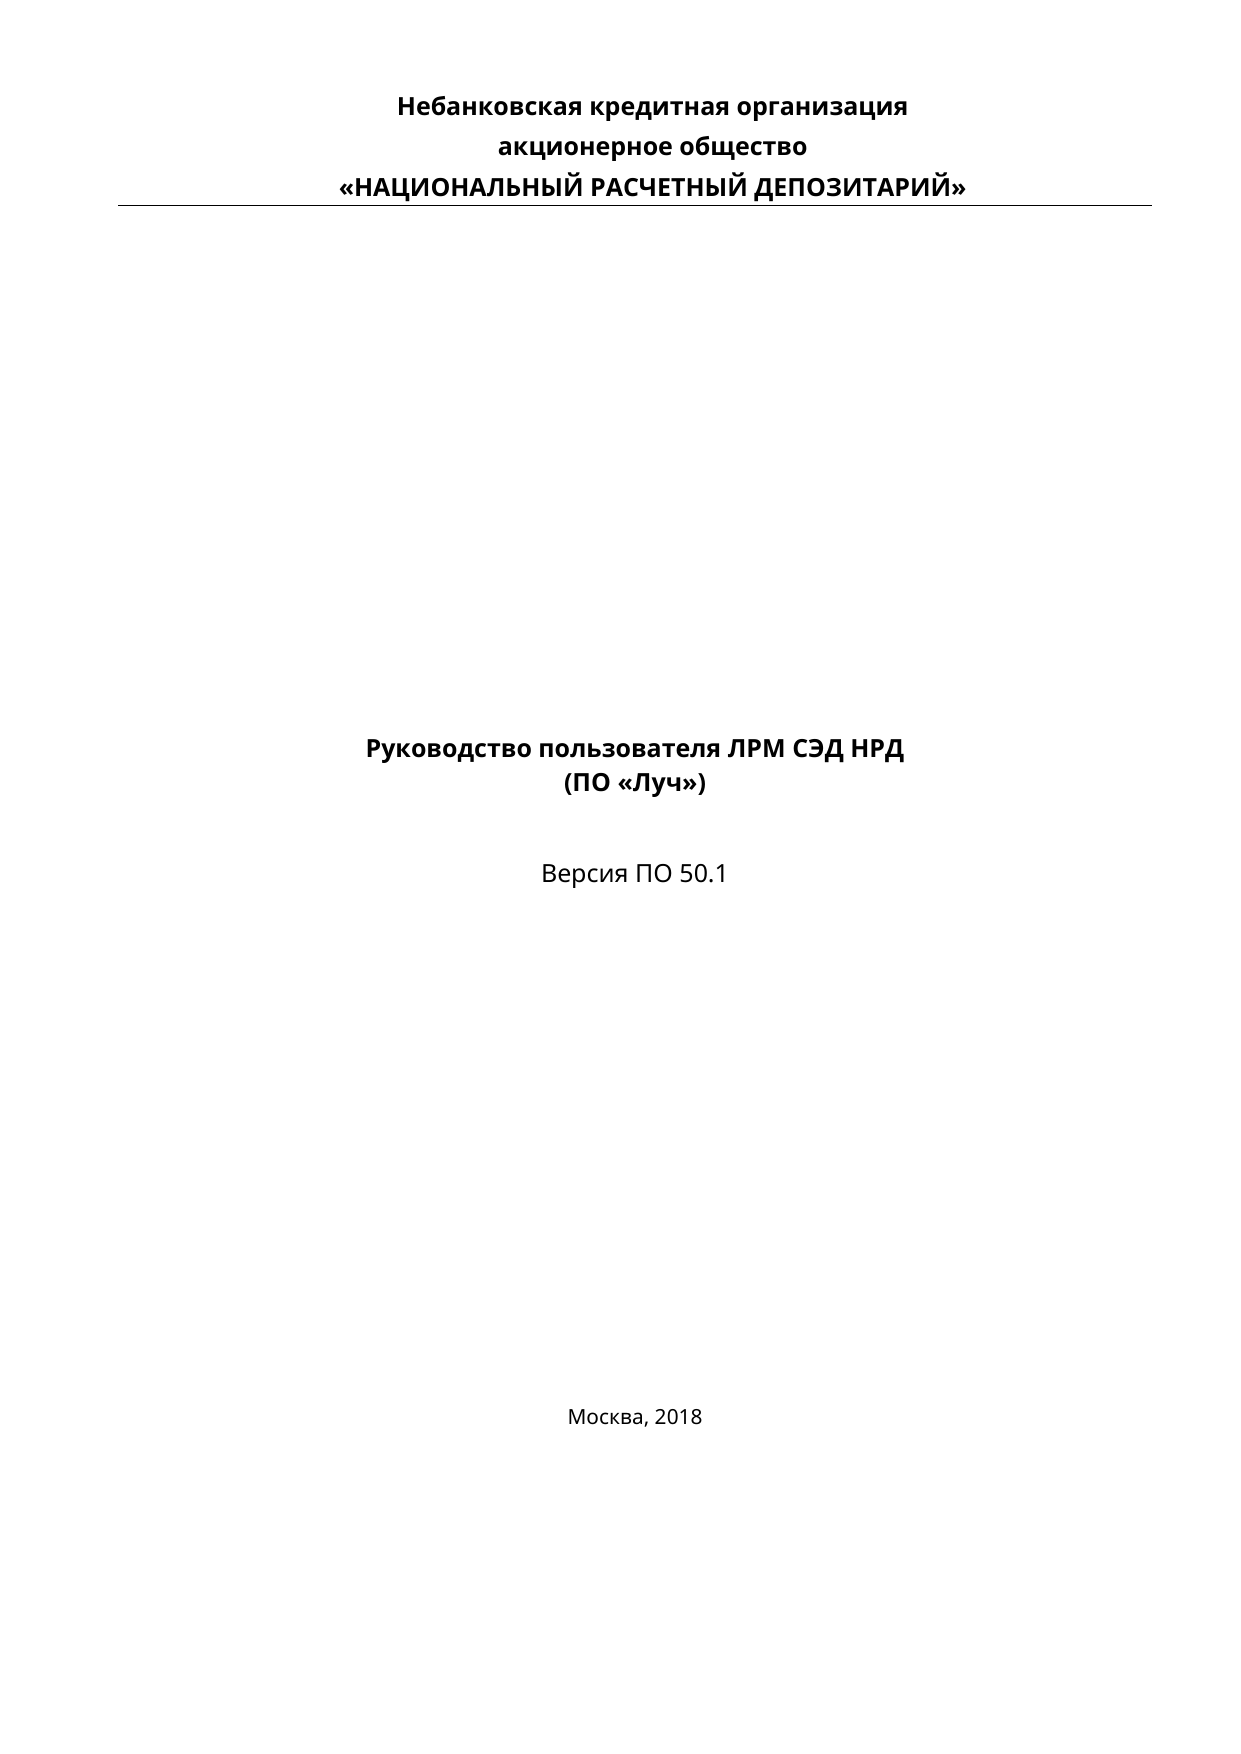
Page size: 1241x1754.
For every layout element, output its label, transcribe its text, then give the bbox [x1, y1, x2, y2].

text «НАЦИОНАЛЬНЫЙ РАСЧЕТНЫЙ ДЕПОЗИТАРИЙ» [118, 169, 1152, 205]
text (ПО «Луч») [118, 765, 1152, 799]
text Москва, 2018 [118, 1402, 1152, 1431]
text акционерное общество [118, 129, 1152, 163]
text Версия ПО 50.1 [118, 856, 1152, 890]
text Небанковская кредитная организация [118, 89, 1152, 123]
text Руководство пользователя ЛРМ СЭД НРД [118, 731, 1152, 765]
